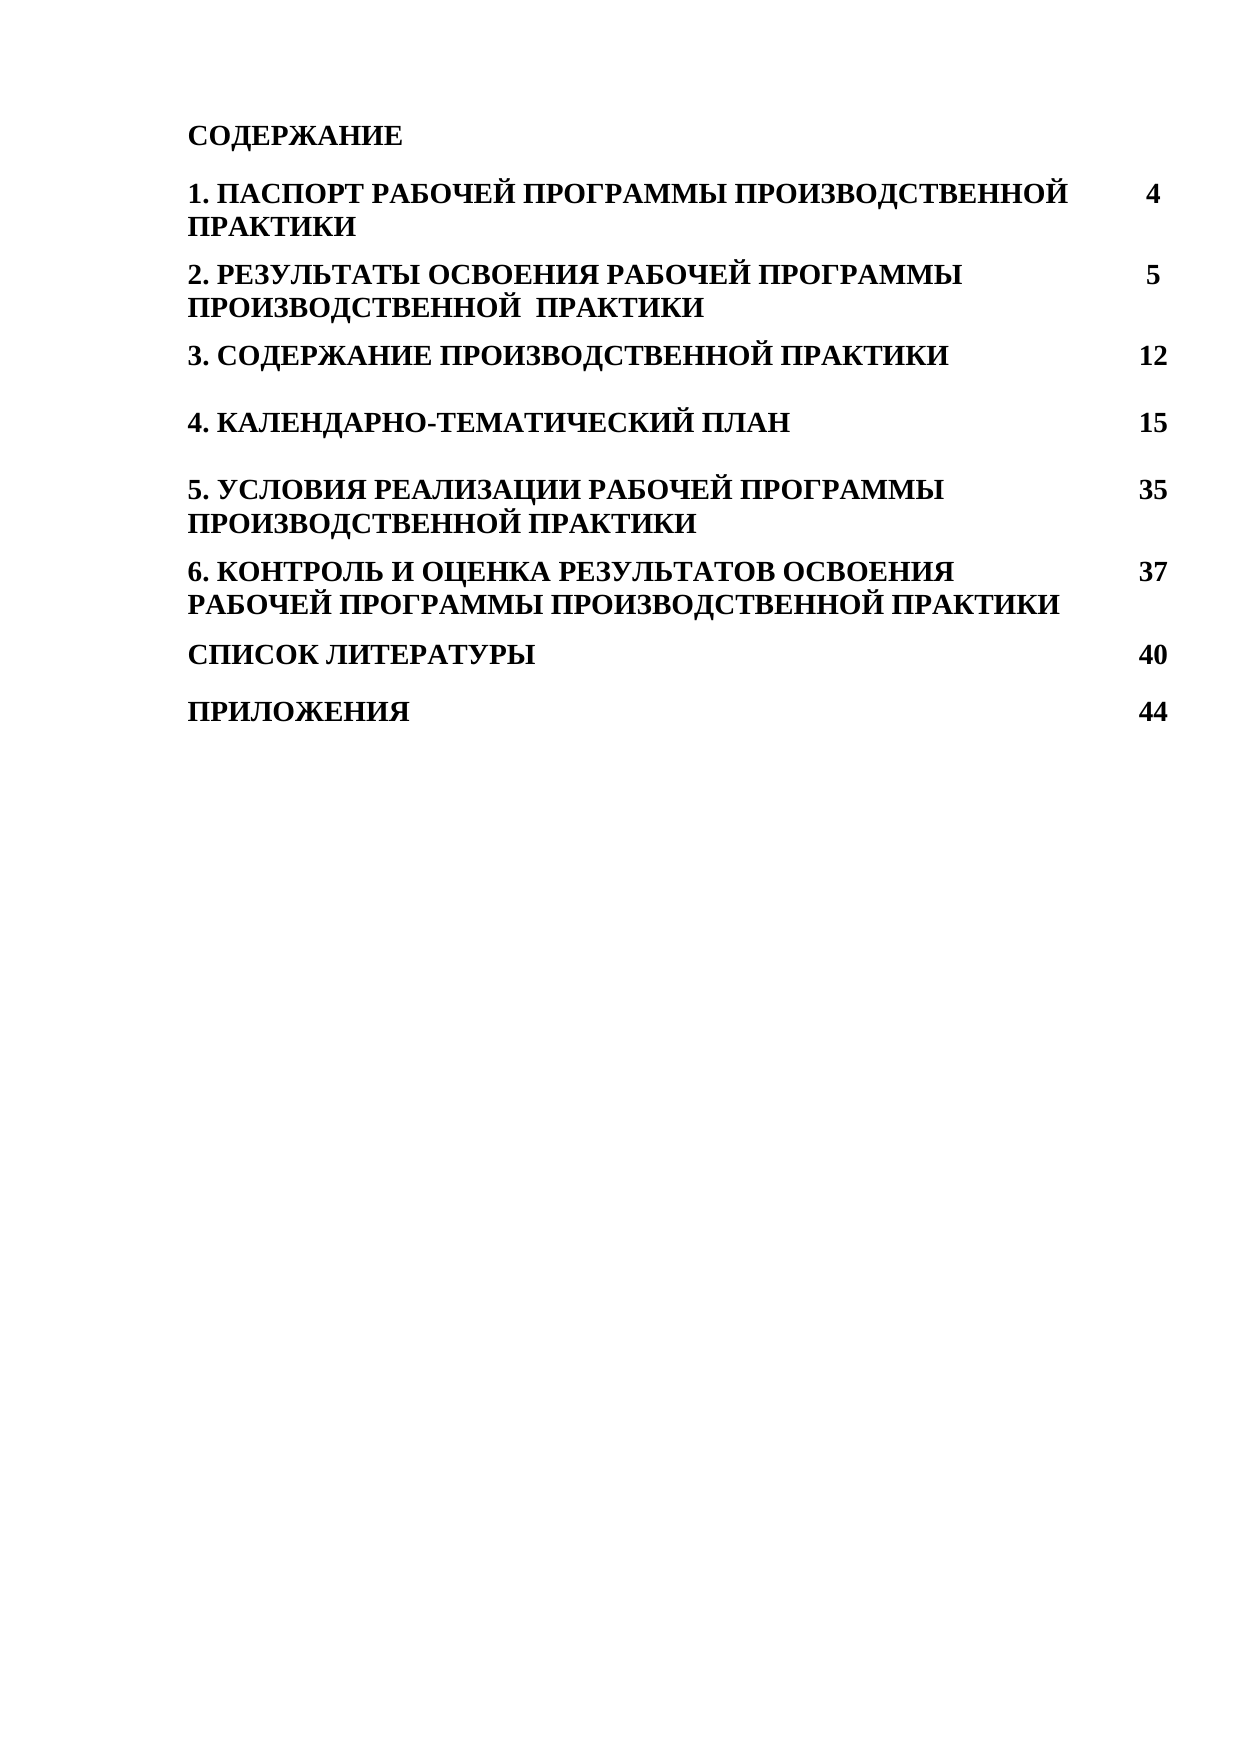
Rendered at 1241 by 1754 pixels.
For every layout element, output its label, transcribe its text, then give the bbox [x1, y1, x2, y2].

table_header 1. ПАСПОРТ РАБОЧЕЙ ПРОГРАММЫ ПРОИЗВОДСТВЕННОЙ ПРАКТИКИ [176, 176, 1087, 257]
text Согласовано: Климовских Юлия Дмитриевна, ООО «Пермьторгнефть», Менеджер кафе «Другая планета» СОДЕРЖАНИЕ [187, 118, 1181, 152]
table_cell ПРИЛОЖЕНИЯ [176, 694, 1087, 776]
table_cell 2. РЕЗУЛЬТАТЫ ОСВОЕНИЯ РАБОЧЕЙ ПРОГРАММЫ ПРОИЗВОДСТВЕННОЙ ПРАКТИКИ [176, 257, 1087, 338]
table_cell 44 [1088, 694, 1219, 776]
table_cell 37 [1088, 554, 1219, 637]
table_header 4 [1088, 176, 1219, 257]
table_cell 4. КАЛЕНДАРНО-ТЕМАТИЧЕСКИЙ ПЛАН [176, 405, 1087, 472]
table_cell 40 [1088, 637, 1219, 694]
table_cell 5. УСЛОВИЯ РЕАЛИЗАЦИИ РАБОЧЕЙ ПРОГРАММЫ ПРОИЗВОДСТВЕННОЙ ПРАКТИКИ [176, 473, 1087, 554]
table_cell 3. СОДЕРЖАНИЕ ПРОИЗВОДСТВЕННОЙ ПРАКТИКИ [176, 338, 1087, 405]
table_cell 12 [1088, 338, 1219, 405]
table_cell 35 [1088, 473, 1219, 554]
table_cell 5 [1088, 257, 1219, 338]
table_cell 6. КОНТРОЛЬ И ОЦЕНКА РЕЗУЛЬТАТОВ ОСВОЕНИЯ РАБОЧЕЙ ПРОГРАММЫ ПРОИЗВОДСТВЕННОЙ ПРАКТИКИ [176, 554, 1087, 637]
table_cell 15 [1088, 405, 1219, 472]
table_cell СПИСОК ЛИТЕРАТУРЫ [176, 637, 1087, 694]
